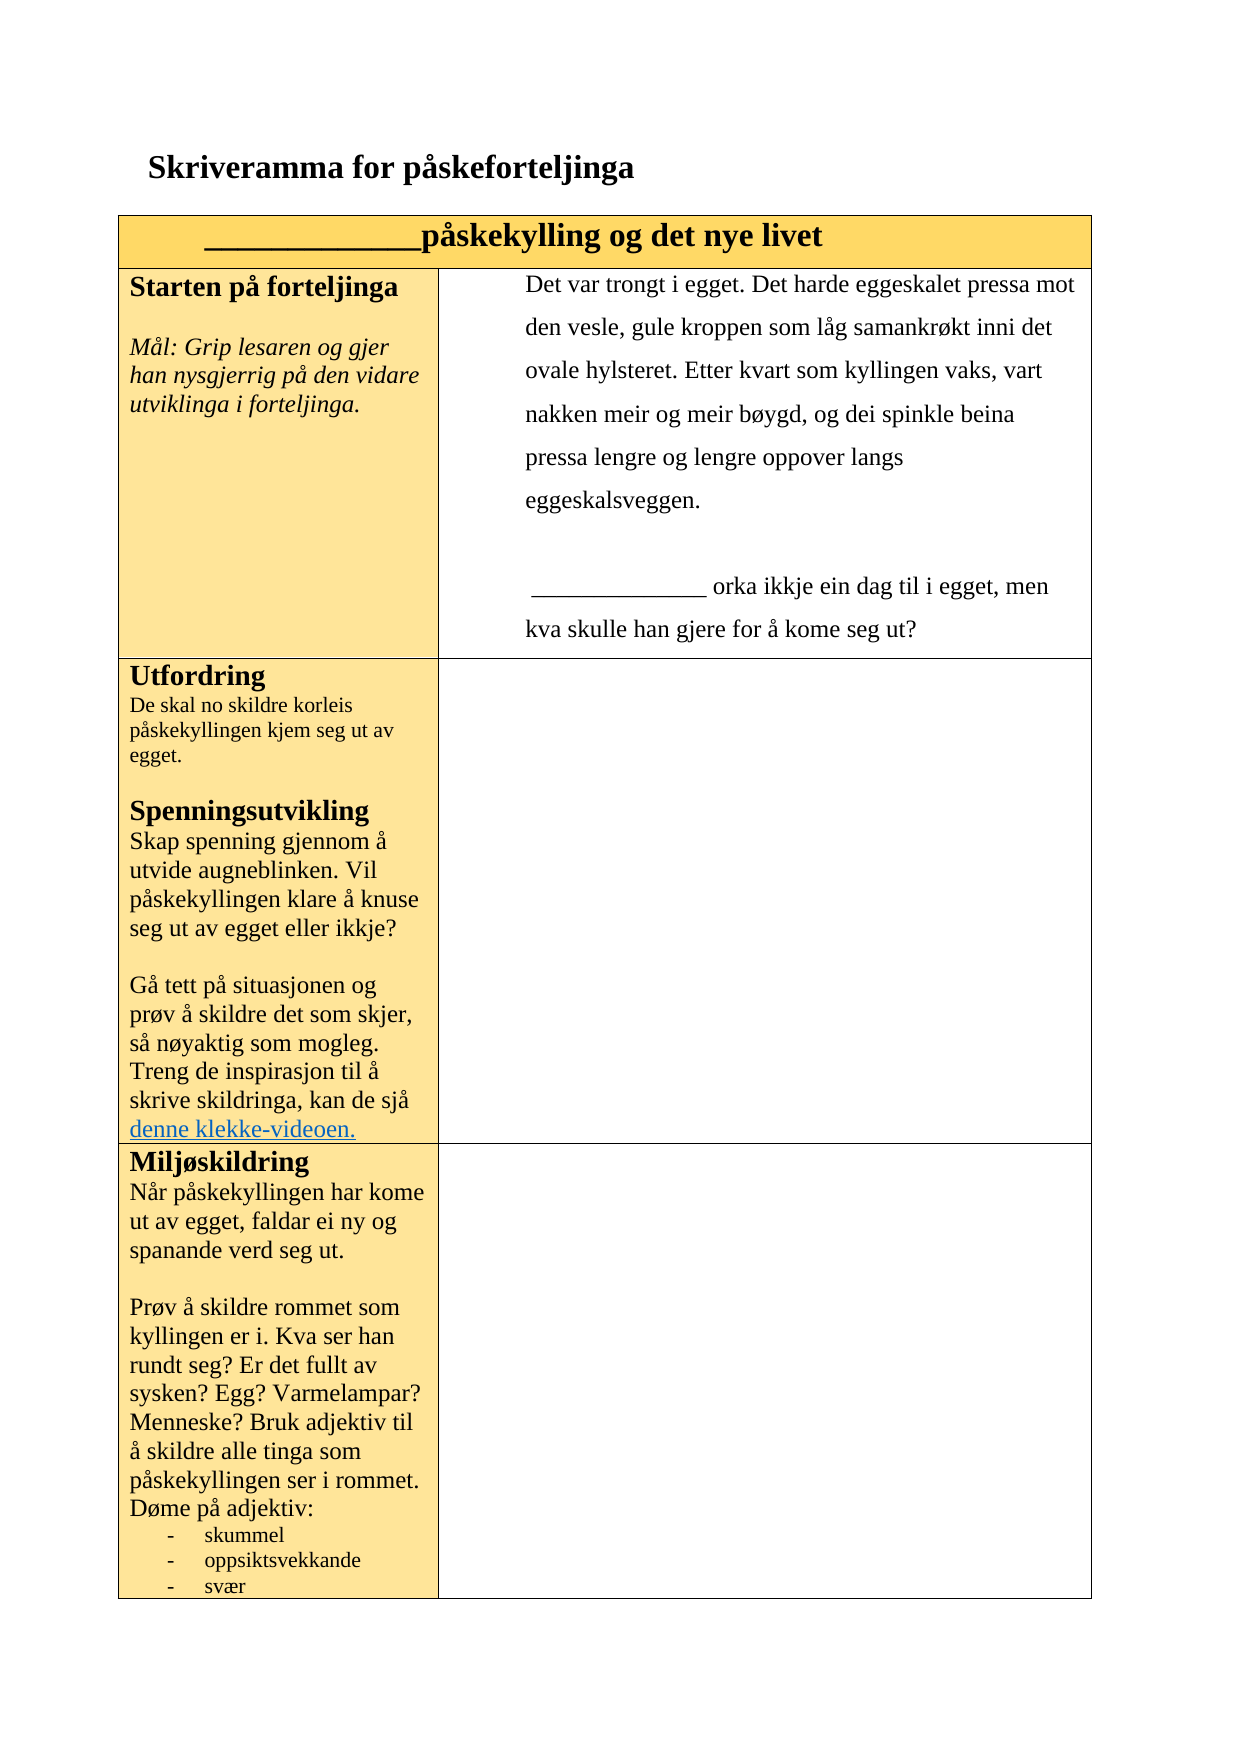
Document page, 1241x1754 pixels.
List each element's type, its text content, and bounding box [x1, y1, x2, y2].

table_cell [119, 1144, 438, 1598]
table_header _____________påskekylling og det nye livet [119, 216, 1091, 268]
table_cell [439, 1144, 1091, 1598]
table_cell Utfordring De skal no skildre korleis påskekyllingen kjem seg ut av egget. Spenningsutvikling Skap spenning gjennom å utvide augneblinken. Vil påskekyllingen klare å knuse seg ut av egget eller ikkje? Gå tett på situasjonen og prøv å skildre det som skjer, så nøyaktig som mogleg. Treng de inspirasjon til å skrive skildringa, kan de sjå denne klekke-videoen. [119, 659, 438, 1143]
text Skriveramma for påskeforteljinga [148, 148, 1093, 186]
table_cell Det var trongt i egget. Det harde eggeskalet pressa mot den vesle, gule kroppen som låg samankrøkt inni det ovale hylsteret. Etter kvart som kyllingen vaks, vart nakken meir og meir bøygd, og dei spinkle beina pressa lengre og lengre oppover langs eggeskalsveggen. ______________ orka ikkje ein dag til i egget, men kva skulle han gjere for å kome seg ut? [439, 269, 1091, 657]
table_cell Starten på forteljinga Mål: Grip lesaren og gjer han nysgjerrig på den vidare utviklinga i forteljinga. [119, 269, 438, 657]
table_cell [439, 659, 1091, 1143]
